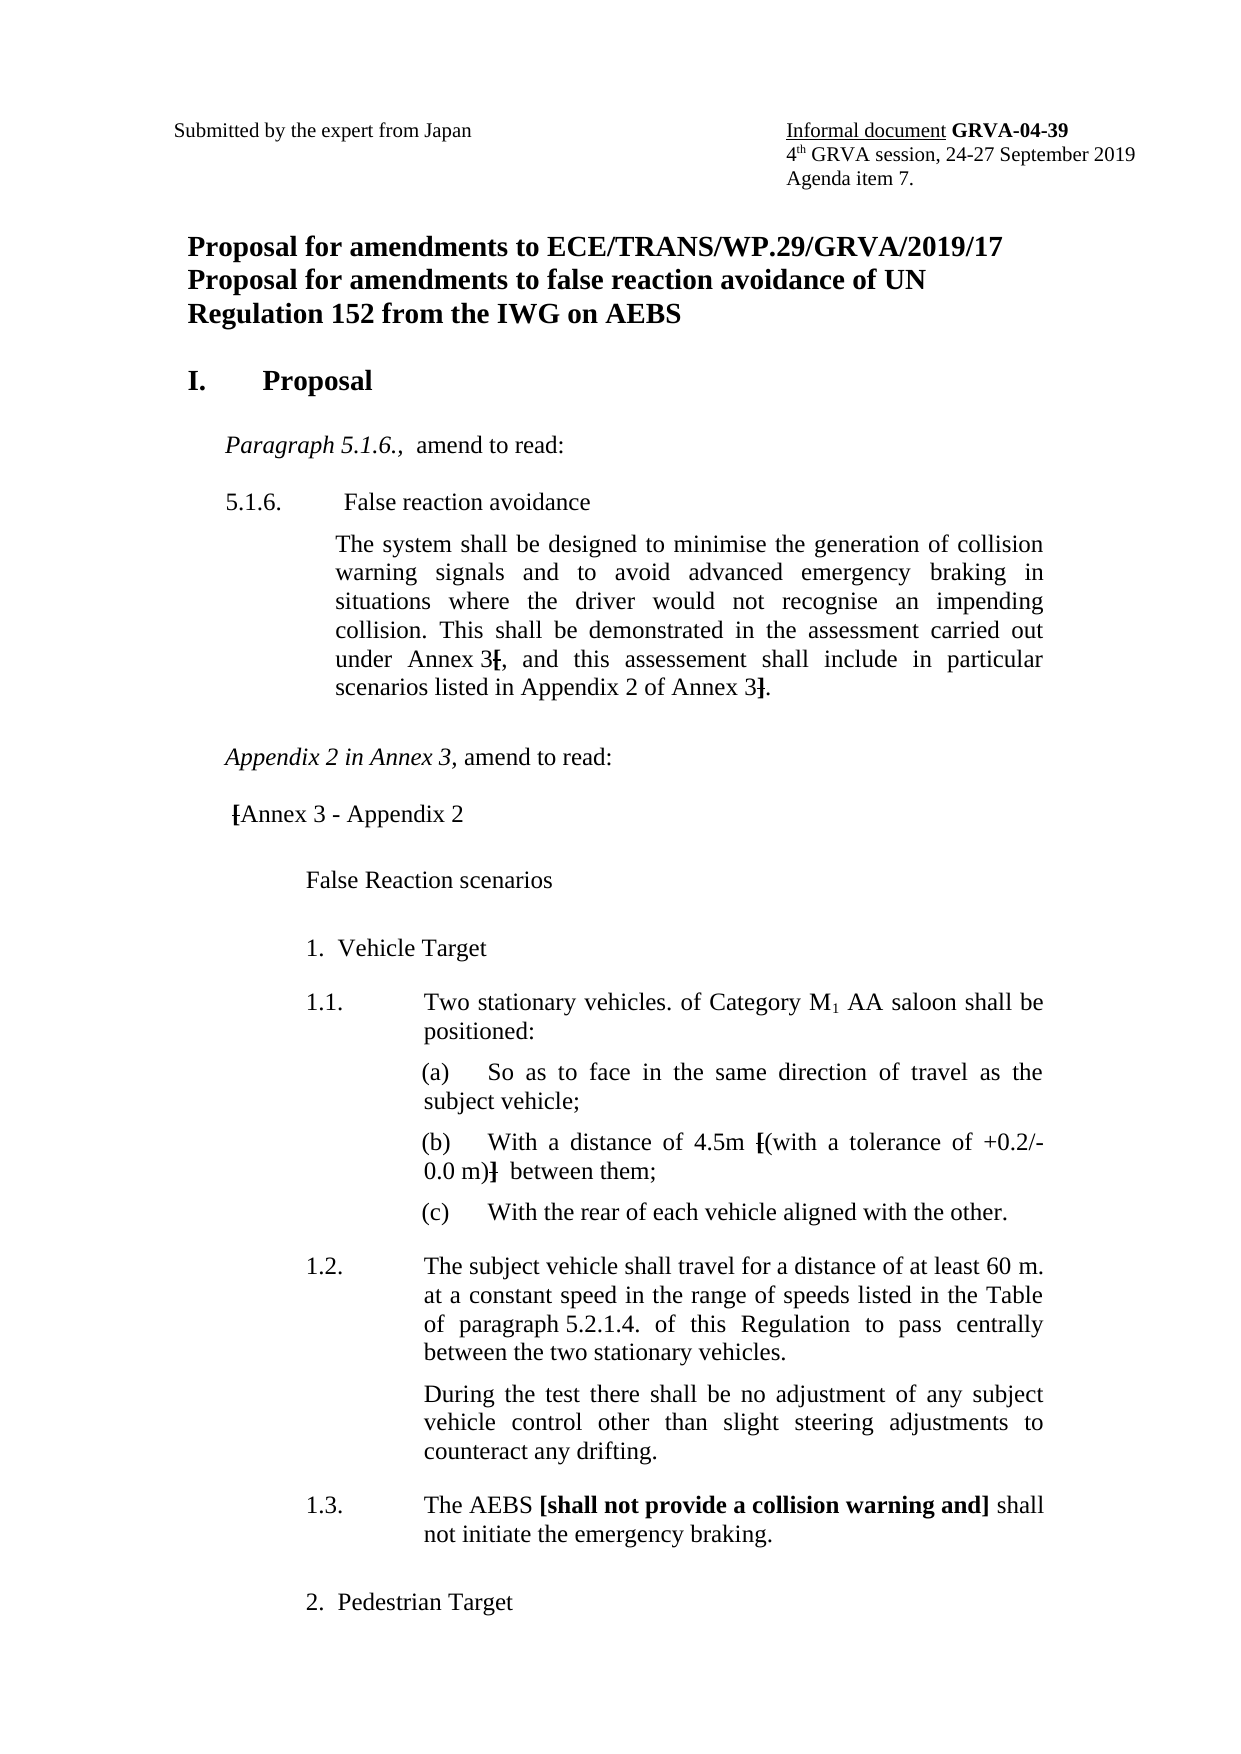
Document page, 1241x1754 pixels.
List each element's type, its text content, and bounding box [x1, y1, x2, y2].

text 5.1.6. False reaction avoidance [225, 487, 951, 516]
text Appendix 2 in Annex 3, amend to read: [225, 742, 1069, 771]
text Paragraph 5.1.6., amend to read: [225, 430, 1069, 459]
list Proposal [187, 363, 1069, 396]
text 1.2. The subject vehicle shall travel for a distance of at least 60 m. at a constant speed in the range of speeds listed in the Table of paragraph 5.2.1.4. of this Regulation to pass centrally between the two stationary vehicles. [306, 1251, 1044, 1366]
text (c) With the rear of each vehicle aligned with the other. [421, 1197, 1044, 1226]
text 2. Pedestrian Target [187, 1585, 1044, 1616]
text 1.3. The AEBS [shall not provide a collision warning and] shall not initiate the emergency braking. [306, 1490, 1044, 1547]
table_header Informal document GRVA-04-39 4th GRVA session, 24-27 September 2019 Agenda item 7. [775, 118, 1173, 190]
text 1.1. Two stationary vehicles. of Category M1 AA saloon shall be positioned: [306, 987, 1044, 1045]
text The system shall be designed to minimise the generation of collision warning signals and to avoid advanced emergency braking in situations where the driver would not recognise an impending collision. This shall be demonstrated in the assessment carried out under Annex 3[, and this assessement shall include in particular scenarios listed in Appendix 2 of Annex 3]. [335, 529, 1044, 701]
text During the test there shall be no adjustment of any subject vehicle control other than slight steering adjustments to counteract any drifting. [306, 1379, 1044, 1465]
text Proposal for amendments to ECE/TRANS/WP.29/GRVA/2019/17 [187, 229, 1069, 262]
text Proposal for amendments to false reaction avoidance of UN Regulation 152 from the IWG on AEBS [187, 262, 1069, 329]
text (b) With a distance of 4.5m [(with a tolerance of +0.2/-0.0 m)] between them; [421, 1127, 1044, 1185]
text False Reaction scenarios [187, 866, 1044, 894]
table_header Submitted by the expert from Japan [125, 118, 775, 190]
text (a) So as to face in the same direction of travel as the subject vehicle; [421, 1057, 1044, 1115]
text 1. Vehicle Target [187, 931, 1044, 962]
text [Annex 3 - Appendix 2 [232, 800, 1044, 828]
